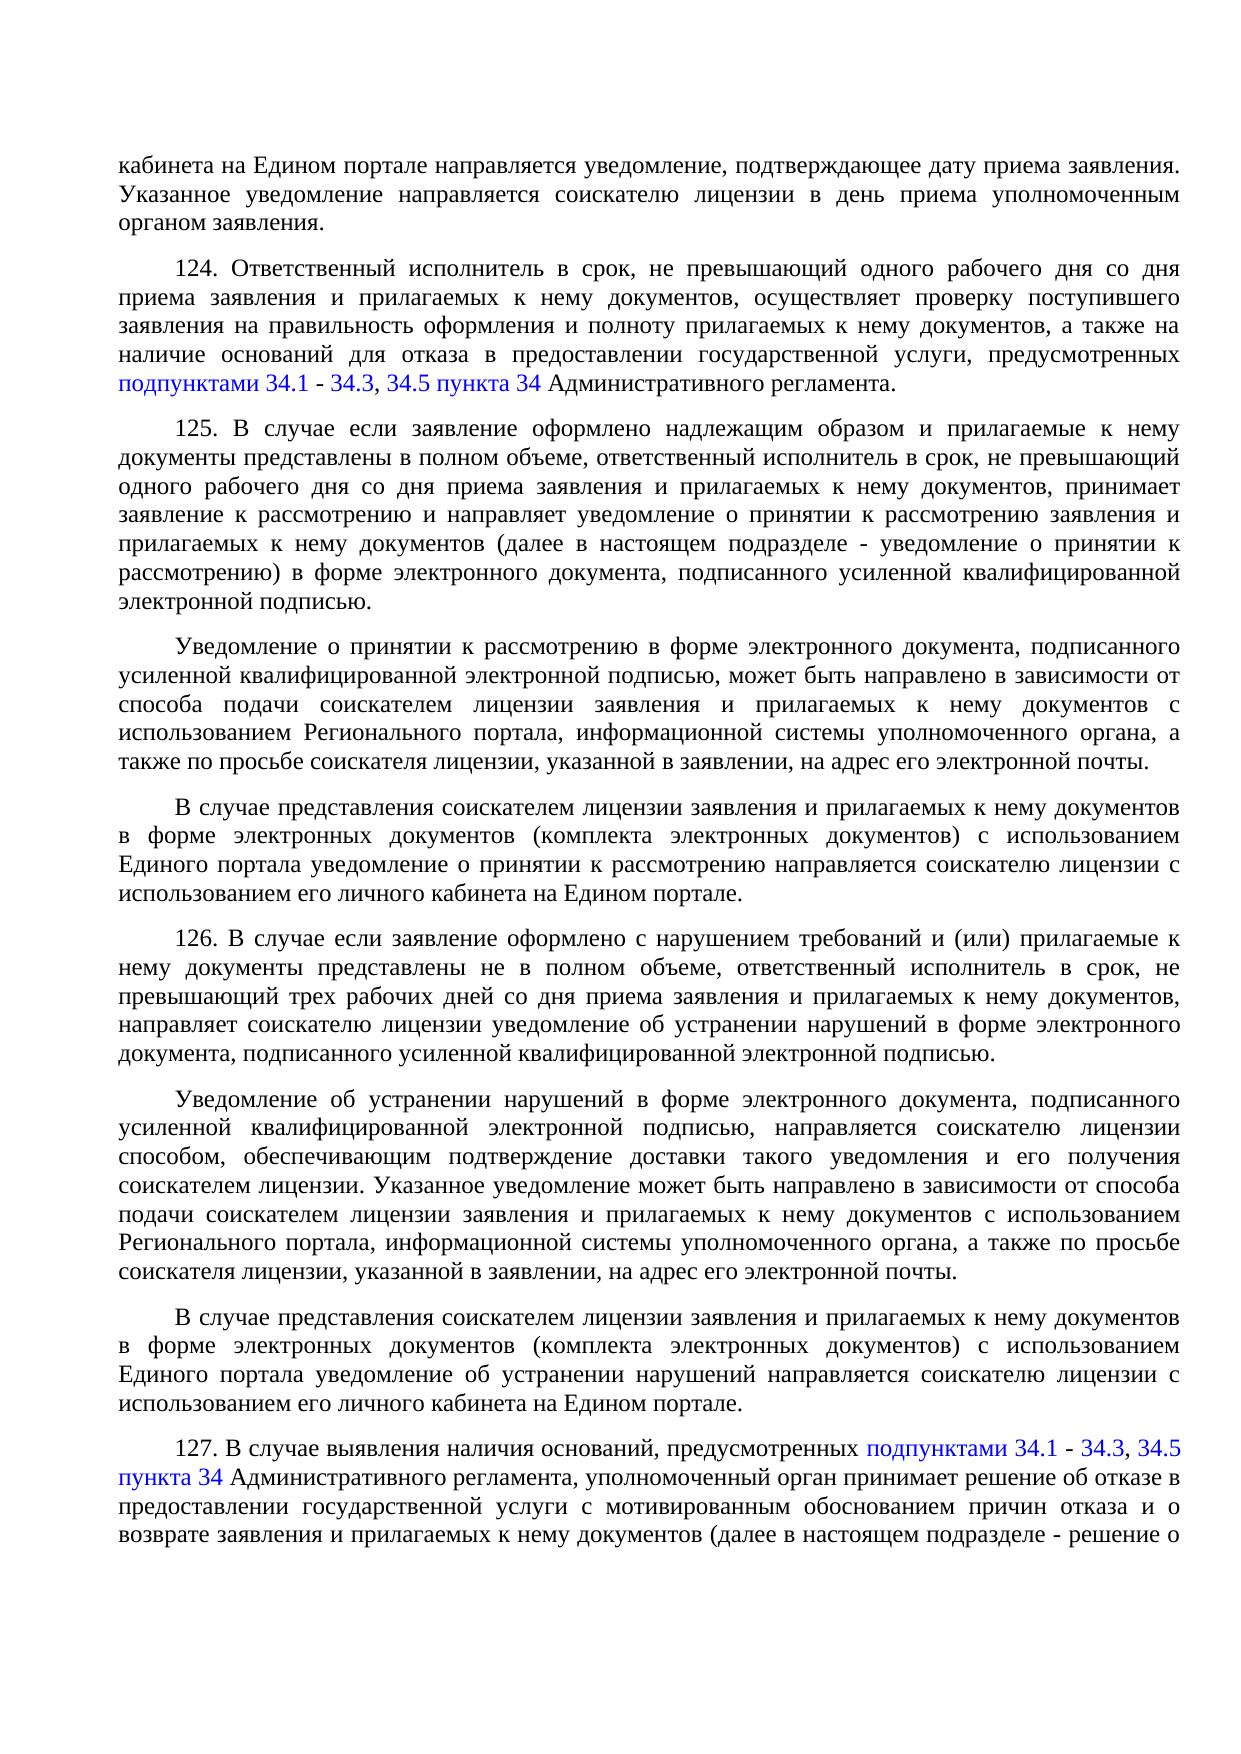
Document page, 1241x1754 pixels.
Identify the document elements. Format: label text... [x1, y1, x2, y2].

text В случае представления соискателем лицензии заявления и прилагаемых к нему документов в форме электронных документов (комплекта электронных документов) с использованием Единого портала уведомление об устранении нарушений направляется соискателю лицензии с использованием его личного кабинета на Едином портале. [118, 1302, 1181, 1417]
text В случае представления соискателем лицензии заявления и прилагаемых к нему документов в форме электронных документов (комплекта электронных документов) с использованием Единого портала уведомление о принятии к рассмотрению направляется соискателю лицензии с использованием его личного кабинета на Едином портале. [118, 792, 1181, 907]
text 126. В случае если заявление оформлено с нарушением требований и (или) прилагаемые к нему документы представлены не в полном объеме, ответственный исполнитель в срок, не превышающий трех рабочих дней со дня приема заявления и прилагаемых к нему документов, направляет соискателю лицензии уведомление об устранении нарушений в форме электронного документа, подписанного усиленной квалифицированной электронной подписью. [118, 923, 1181, 1067]
text Уведомление об устранении нарушений в форме электронного документа, подписанного усиленной квалифицированной электронной подписью, направляется соискателю лицензии способом, обеспечивающим подтверждение доставки такого уведомления и его получения соискателем лицензии. Указанное уведомление может быть направлено в зависимости от способа подачи соискателем лицензии заявления и прилагаемых к нему документов с использованием Регионального портала, информационной системы уполномоченного органа, а также по просьбе соискателя лицензии, указанной в заявлении, на адрес его электронной почты. [118, 1084, 1181, 1285]
text 124. Ответственный исполнитель в срок, не превышающий одного рабочего дня со дня приема заявления и прилагаемых к нему документов, осуществляет проверку поступившего заявления на правильность оформления и полноту прилагаемых к нему документов, а также на наличие оснований для отказа в предоставлении государственной услуги, предусмотренных подпунктами 34.1 - 34.3, 34.5 пункта 34 Административного регламента. [118, 253, 1181, 397]
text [118, 150, 1181, 236]
text 125. В случае если заявление оформлено надлежащим образом и прилагаемые к нему документы представлены в полном объеме, ответственный исполнитель в срок, не превышающий одного рабочего дня со дня приема заявления и прилагаемых к нему документов, принимает заявление к рассмотрению и направляет уведомление о принятии к рассмотрению заявления и прилагаемых к нему документов (далее в настоящем подразделе - уведомление о принятии к рассмотрению) в форме электронного документа, подписанного усиленной квалифицированной электронной подписью. [118, 413, 1181, 614]
text Уведомление о принятии к рассмотрению в форме электронного документа, подписанного усиленной квалифицированной электронной подписью, может быть направлено в зависимости от способа подачи соискателем лицензии заявления и прилагаемых к нему документов с использованием Регионального портала, информационной системы уполномоченного органа, а также по просьбе соискателя лицензии, указанной в заявлении, на адрес его электронной почты. [118, 631, 1181, 775]
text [118, 1433, 1181, 1548]
